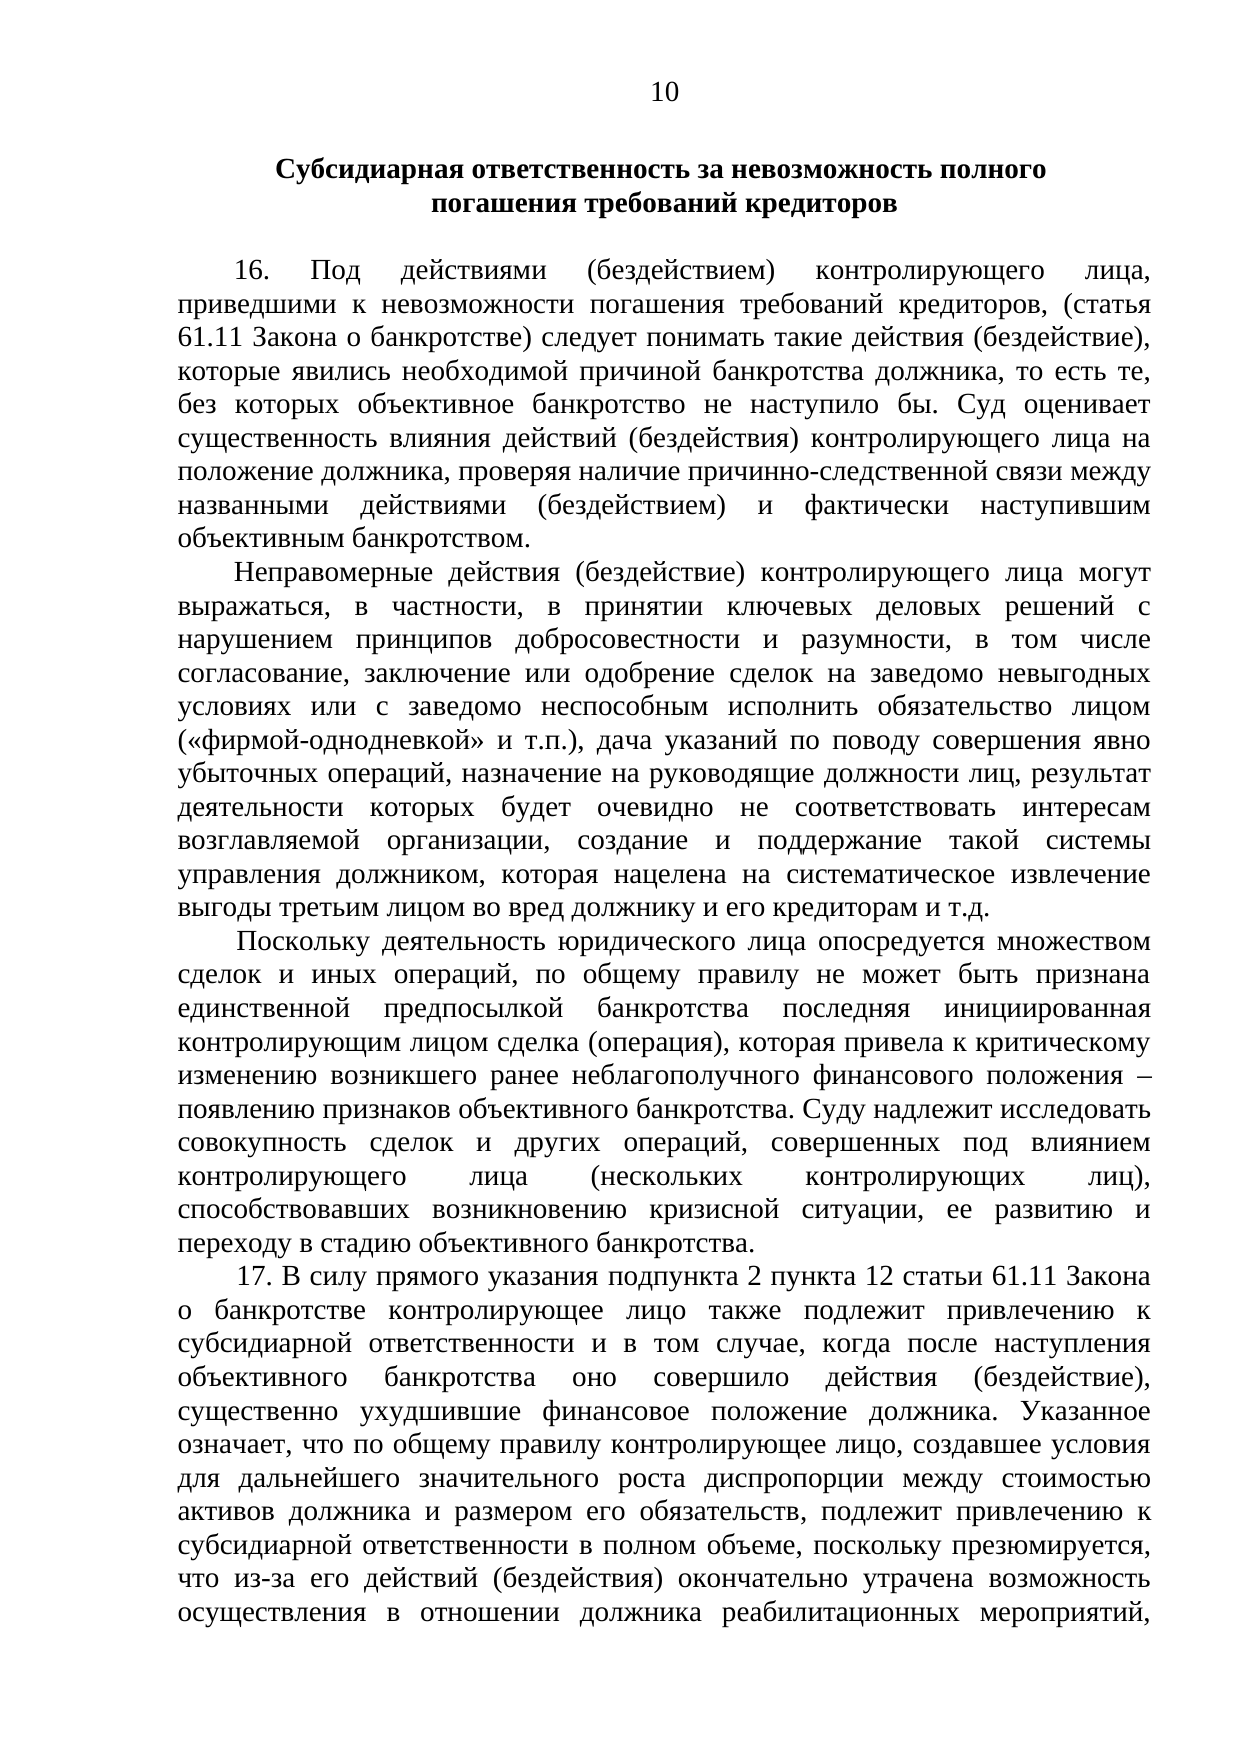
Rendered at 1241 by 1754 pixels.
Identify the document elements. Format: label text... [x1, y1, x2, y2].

text 16. Под действиями (бездействием) контролирующего лица, приведшими к невозможности погашения требований кредиторов, (статья 61.11 Закона о банкротстве) следует понимать такие действия (бездействие), которые явились необходимой причиной банкротства должника, то есть те, без которых объективное банкротство не наступило бы. Суд оценивает существенность влияния действий (бездействия) контролирующего лица на положение должника, проверяя наличие причинно-следственной связи между названными действиями (бездействием) и фактически наступившим объективным банкротством. [177, 252, 1152, 554]
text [177, 1258, 1152, 1627]
text Субсидиарная ответственность за невозможность полного погашения требований кредиторов [177, 152, 1152, 219]
text Поскольку деятельность юридического лица опосредуется множеством сделок и иных операций, по общему правилу не может быть признана единственной предпосылкой банкротства последняя инициированная контролирующим лицом сделка (операция), которая привела к критическому изменению возникшего ранее неблагополучного финансового положения – появлению признаков объективного банкротства. Суду надлежит исследовать совокупность сделок и других операций, совершенных под влиянием контролирующего лица (нескольких контролирующих лиц), способствовавших возникновению кризисной ситуации, ее развитию и переходу в стадию объективного банкротства. [177, 923, 1152, 1258]
text Неправомерные действия (бездействие) контролирующего лица могут выражаться, в частности, в принятии ключевых деловых решений с нарушением принципов добросовестности и разумности, в том числе согласование, заключение или одобрение сделок на заведомо невыгодных условиях или с заведомо неспособным исполнить обязательство лицом («фирмой-однодневкой» и т.п.), дача указаний по поводу совершения явно убыточных операций, назначение на руководящие должности лиц, результат деятельности которых будет очевидно не соответствовать интересам возглавляемой организации, создание и поддержание такой системы управления должником, которая нацелена на систематическое извлечение выгоды третьим лицом во вред должнику и его кредиторам и т.д. [177, 554, 1152, 923]
